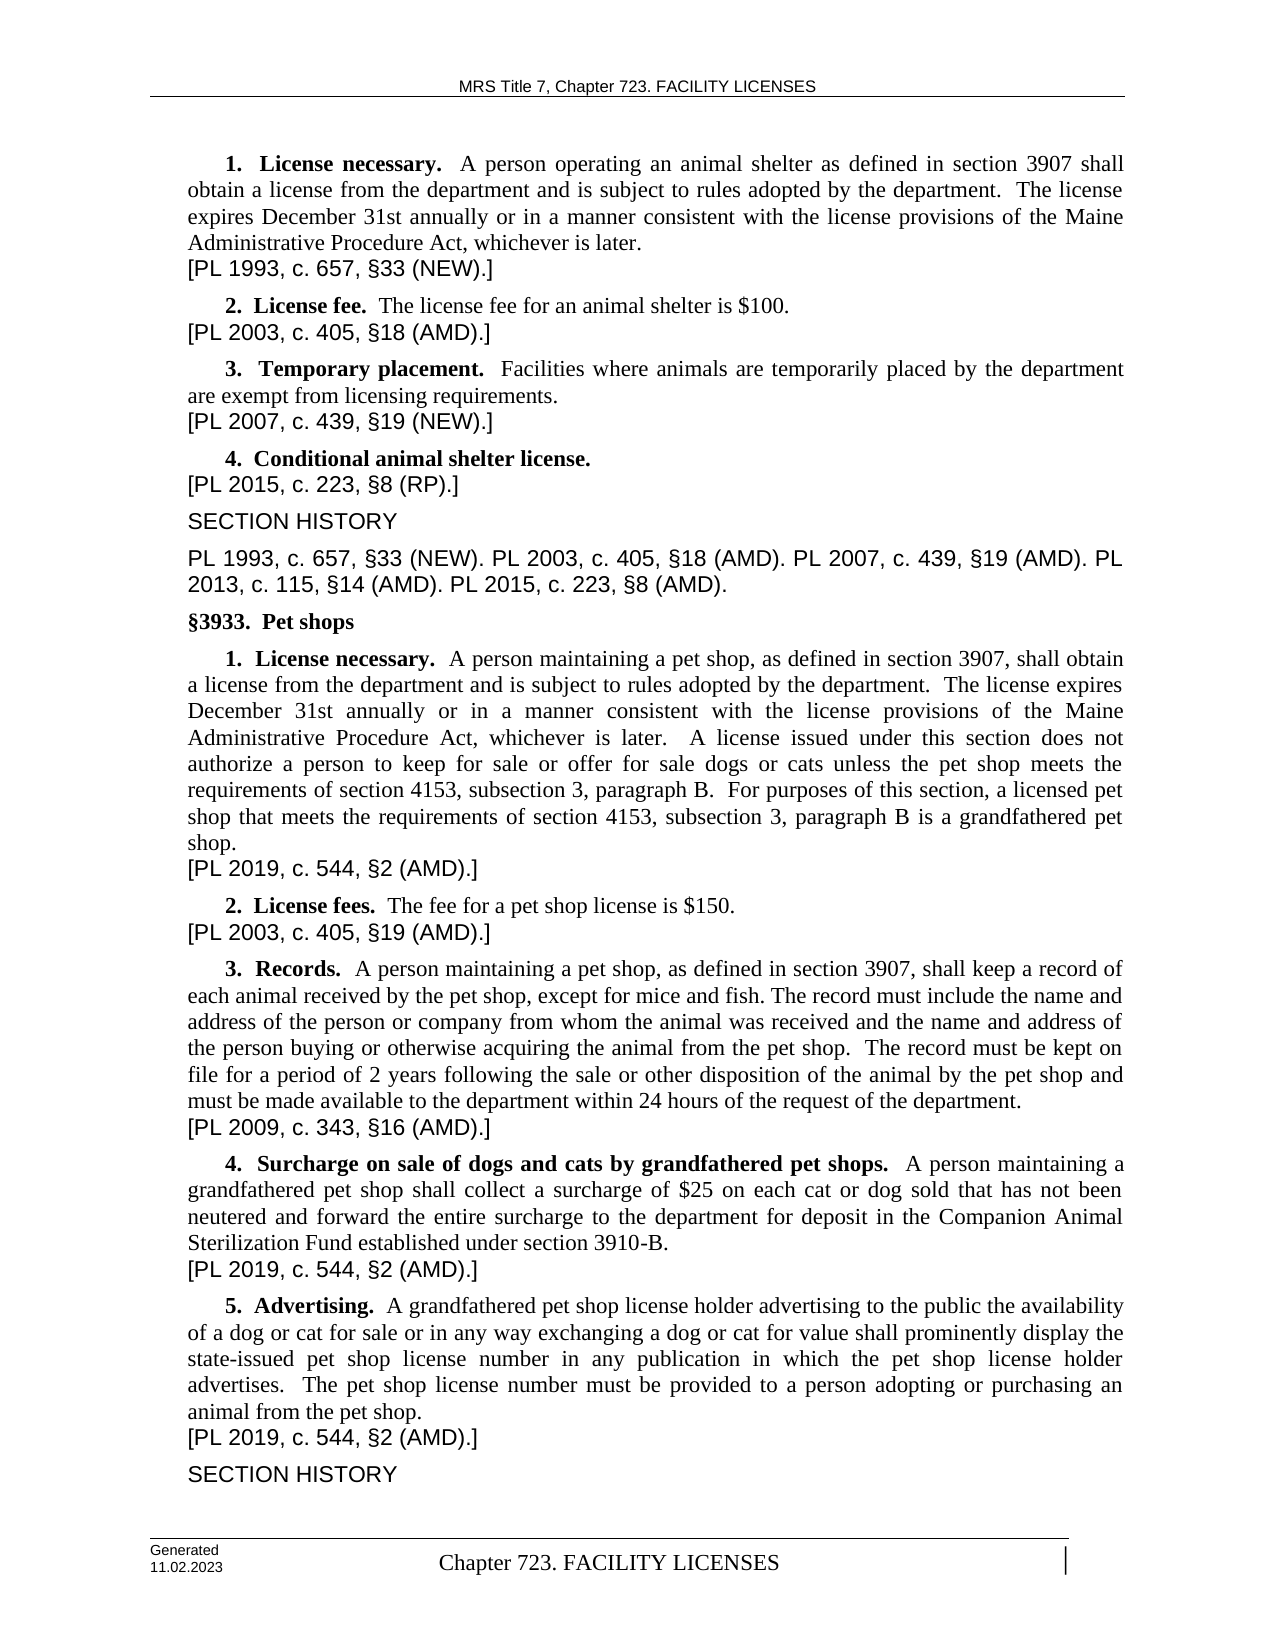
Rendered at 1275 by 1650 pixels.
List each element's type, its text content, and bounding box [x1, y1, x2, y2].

text 5. Advertising. A grandfathered pet shop license holder advertising to the public the availability of a dog or cat for sale or in any way exchanging a dog or cat for value shall prominently display the state-issued pet shop license number in any publication in which the pet shop license holder advertises. The pet shop license number must be provided to a person adopting or purchasing an animal from the pet shop. [187, 1292, 1125, 1424]
text 2. License fees. The fee for a pet shop license is $150. [187, 892, 1125, 918]
text 1. License necessary. A person operating an animal shelter as defined in section 3907 shall obtain a license from the department and is subject to rules adopted by the department. The license expires December 31st annually or in a manner consistent with the license provisions of the Maine Administrative Procedure Act, whichever is later. [187, 150, 1125, 255]
text 3. Temporary placement. Facilities where animals are temporarily placed by the department are exempt from licensing requirements. [187, 355, 1125, 408]
text 4. Conditional animal shelter license. [187, 445, 1125, 471]
text 2. License fee. The license fee for an animal shelter is $100. [187, 292, 1125, 318]
text 1. License necessary. A person maintaining a pet shop, as defined in section 3907, shall obtain a license from the department and is subject to rules adopted by the department. The license expires December 31st annually or in a manner consistent with the license provisions of the Maine Administrative Procedure Act, whichever is later. A license issued under this section does not authorize a person to keep for sale or offer for sale dogs or cats unless the pet shop meets the requirements of section 4153, subsection 3, paragraph B. For purposes of this section, a licensed pet shop that meets the requirements of section 4153, subsection 3, paragraph B is a grandfathered pet shop. [187, 644, 1125, 855]
text [PL 2019, c. 544, §2 (AMD).] [187, 1424, 1125, 1451]
text 3. Records. A person maintaining a pet shop, as defined in section 3907, shall keep a record of each animal received by the pet shop, except for mice and fish. The record must include the name and address of the person or company from whom the animal was received and the name and address of the person buying or otherwise acquiring the animal from the pet shop. The record must be kept on file for a period of 2 years following the sale or other disposition of the animal by the pet shop and must be made available to the department within 24 hours of the request of the department. [187, 955, 1125, 1113]
text SECTION HISTORY [187, 508, 1125, 534]
text SECTION HISTORY [187, 1461, 1125, 1487]
text [PL 2015, c. 223, §8 (RP).] [187, 471, 1125, 497]
text [PL 2003, c. 405, §19 (AMD).] [187, 918, 1125, 945]
text §3933. Pet shops [187, 608, 1125, 634]
text [PL 2019, c. 544, §2 (AMD).] [187, 855, 1125, 882]
text 4. Surcharge on sale of dogs and cats by grandfathered pet shops. A person maintaining a grandfathered pet shop shall collect a surcharge of $25 on each cat or dog sold that has not been neutered and forward the entire surcharge to the department for deposit in the Companion Animal Sterilization Fund established under section 3910‑B. [187, 1150, 1125, 1256]
text [PL 2003, c. 405, §18 (AMD).] [187, 318, 1125, 345]
text [PL 2019, c. 544, §2 (AMD).] [187, 1256, 1125, 1282]
text [PL 2007, c. 439, §19 (NEW).] [187, 408, 1125, 434]
text [PL 2009, c. 343, §16 (AMD).] [187, 1113, 1125, 1140]
text [PL 1993, c. 657, §33 (NEW).] [187, 255, 1125, 282]
text PL 1993, c. 657, §33 (NEW). PL 2003, c. 405, §18 (AMD). PL 2007, c. 439, §19 (AMD). PL 2013, c. 115, §14 (AMD). PL 2015, c. 223, §8 (AMD). [187, 545, 1125, 597]
